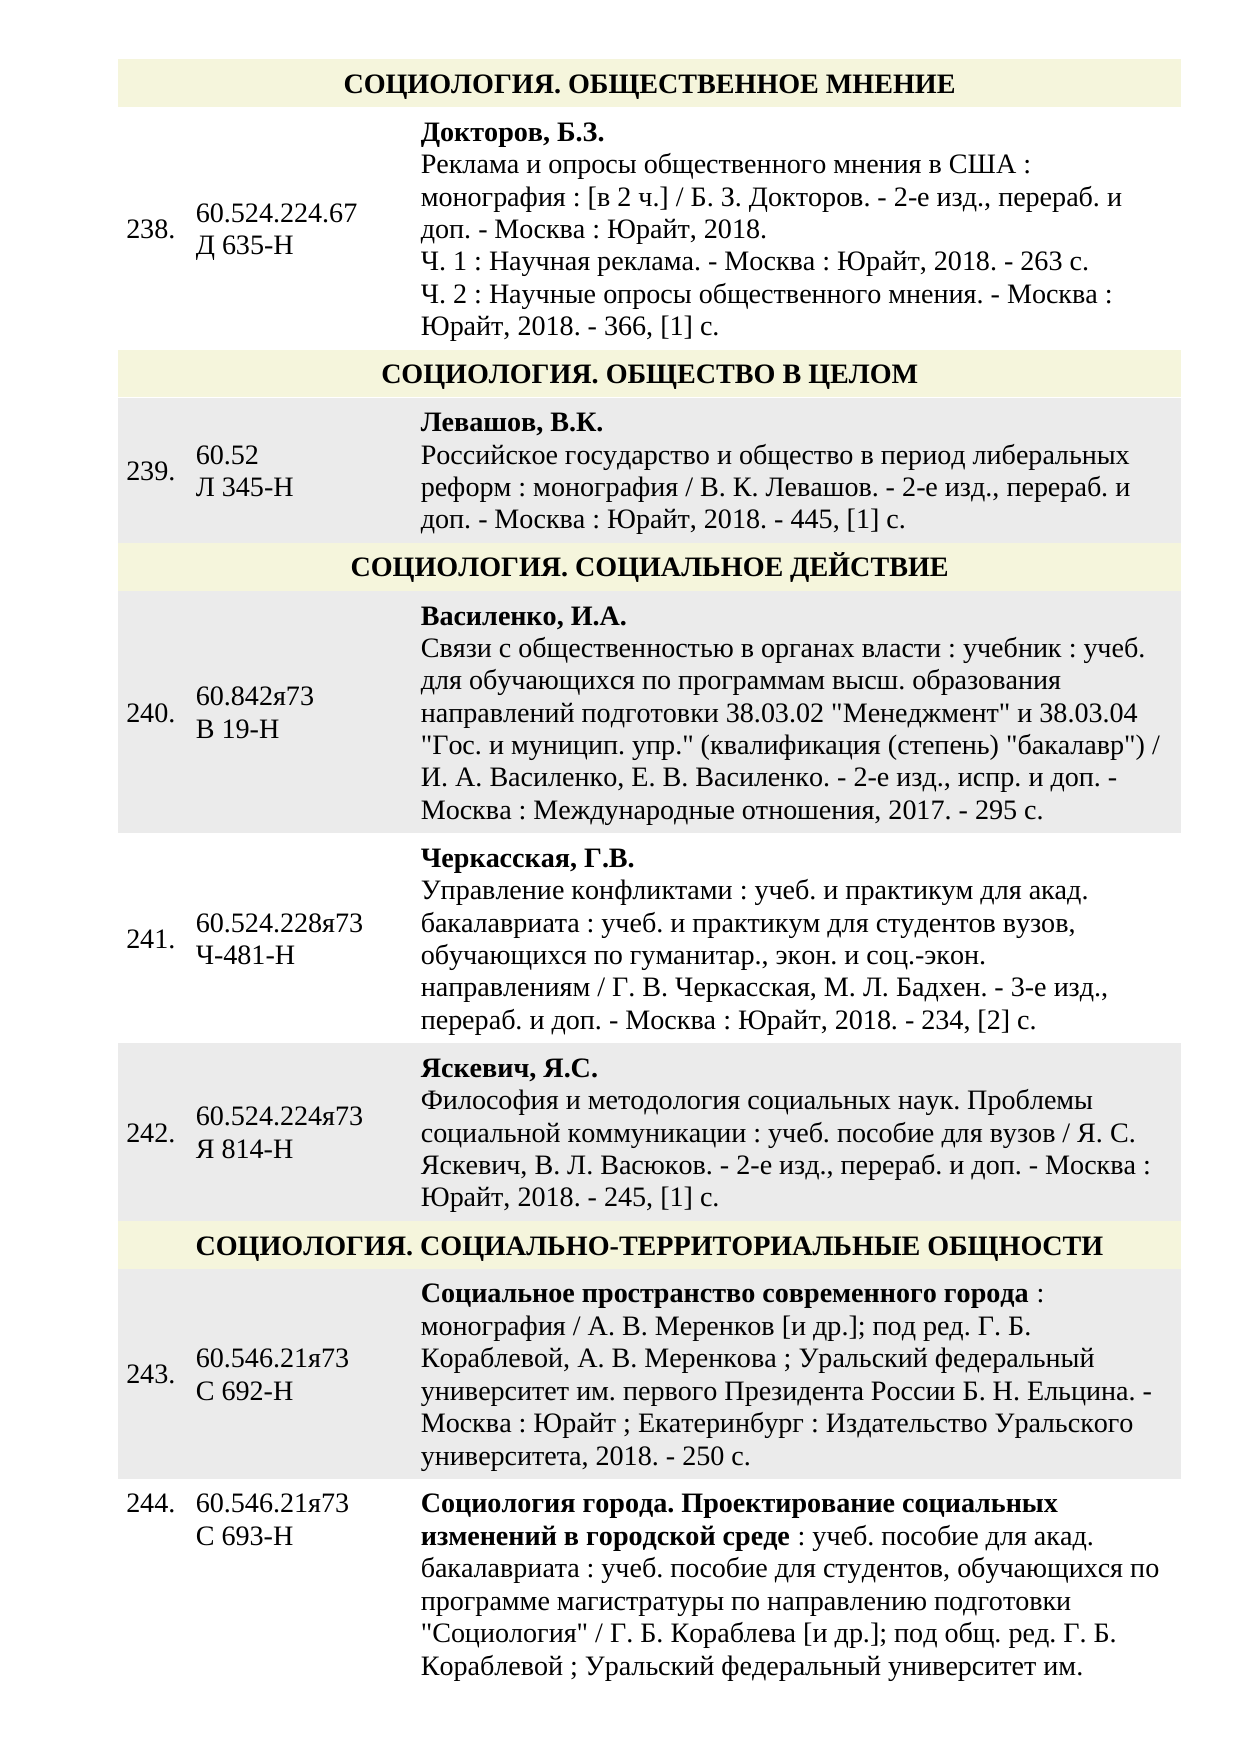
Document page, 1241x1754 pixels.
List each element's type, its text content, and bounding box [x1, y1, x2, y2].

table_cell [413, 1479, 1181, 1689]
table_cell Левашов, В.К. Российское государство и общество в период либеральных реформ : монография / В. К. Левашов. - 2-е изд., перераб. и доп. - Москва : Юрайт, 2018. - 445, [1] с. [413, 398, 1181, 543]
table_cell 241. [118, 833, 188, 1043]
table_cell 239. [118, 398, 188, 543]
table_cell 242. [118, 1043, 188, 1221]
table_cell СОЦИОЛОГИЯ. ОБЩЕСТВО В ЦЕЛОМ [118, 350, 1181, 397]
table_cell Яскевич, Я.С. Философия и методология социальных наук. Проблемы социальной коммуникации : учеб. пособие для вузов / Я. С. Яскевич, В. Л. Васюков. - 2-е изд., перераб. и доп. - Москва : Юрайт, 2018. - 245, [1] с. [413, 1043, 1181, 1221]
table_cell Василенко, И.А. Связи с общественностью в органах власти : учебник : учеб. для обучающихся по программам высш. образования направлений подготовки 38.03.02 "Менеджмент" и 38.03.04 "Гос. и муницип. упр." (квалификация (степень) "бакалавр") / И. А. Василенко, Е. В. Василенко. - 2-е изд., испр. и доп. - Москва : Международные отношения, 2017. - 295 с. [413, 591, 1181, 833]
table_cell 60.546.21я73 С 692-Н [188, 1269, 413, 1479]
table_cell 60.524.228я73 Ч-481-Н [188, 833, 413, 1043]
table_cell СОЦИОЛОГИЯ. ОБЩЕСТВЕННОЕ МНЕНИЕ [118, 59, 1181, 107]
table_cell Социальное пространство современного города : монография / А. В. Меренков [и др.]; под ред. Г. Б. Кораблевой, А. В. Меренкова ; Уральский федеральный университет им. первого Президента России Б. Н. Ельцина. - Москва : Юрайт ; Екатеринбург : Издательство Уральского университета, 2018. - 250 с. [413, 1269, 1181, 1479]
table_cell 243. [118, 1269, 188, 1479]
table_cell 60.842я73 В 19-Н [188, 591, 413, 833]
table_cell 238. [118, 107, 188, 349]
table_cell Докторов, Б.З. Реклама и опросы общественного мнения в США : монография : [в 2 ч.] / Б. З. Докторов. - 2-е изд., перераб. и доп. - Москва : Юрайт, 2018. Ч. 1 : Научная реклама. - Москва : Юрайт, 2018. - 263 с. Ч. 2 : Научные опросы общественного мнения. - Москва : Юрайт, 2018. - 366, [1] с. [413, 107, 1181, 349]
table_cell 240. [118, 591, 188, 833]
table_cell СОЦИОЛОГИЯ. СОЦИАЛЬНОЕ ДЕЙСТВИЕ [118, 543, 1181, 591]
table_cell СОЦИОЛОГИЯ. СОЦИАЛЬНО-ТЕРРИТОРИАЛЬНЫЕ ОБЩНОСТИ [118, 1221, 1181, 1269]
table_cell 244. [118, 1479, 188, 1689]
table_cell 60.52 Л 345-Н [188, 398, 413, 543]
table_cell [188, 1479, 413, 1689]
table_cell Черкасская, Г.В. Управление конфликтами : учеб. и практикум для акад. бакалавриата : учеб. и практикум для студентов вузов, обучающихся по гуманитар., экон. и соц.-экон. направлениям / Г. В. Черкасская, М. Л. Бадхен. - 3-е изд., перераб. и доп. - Москва : Юрайт, 2018. - 234, [2] с. [413, 833, 1181, 1043]
table_cell 60.524.224я73 Я 814-Н [188, 1043, 413, 1221]
table_cell 60.524.224.67 Д 635-Н [188, 107, 413, 349]
